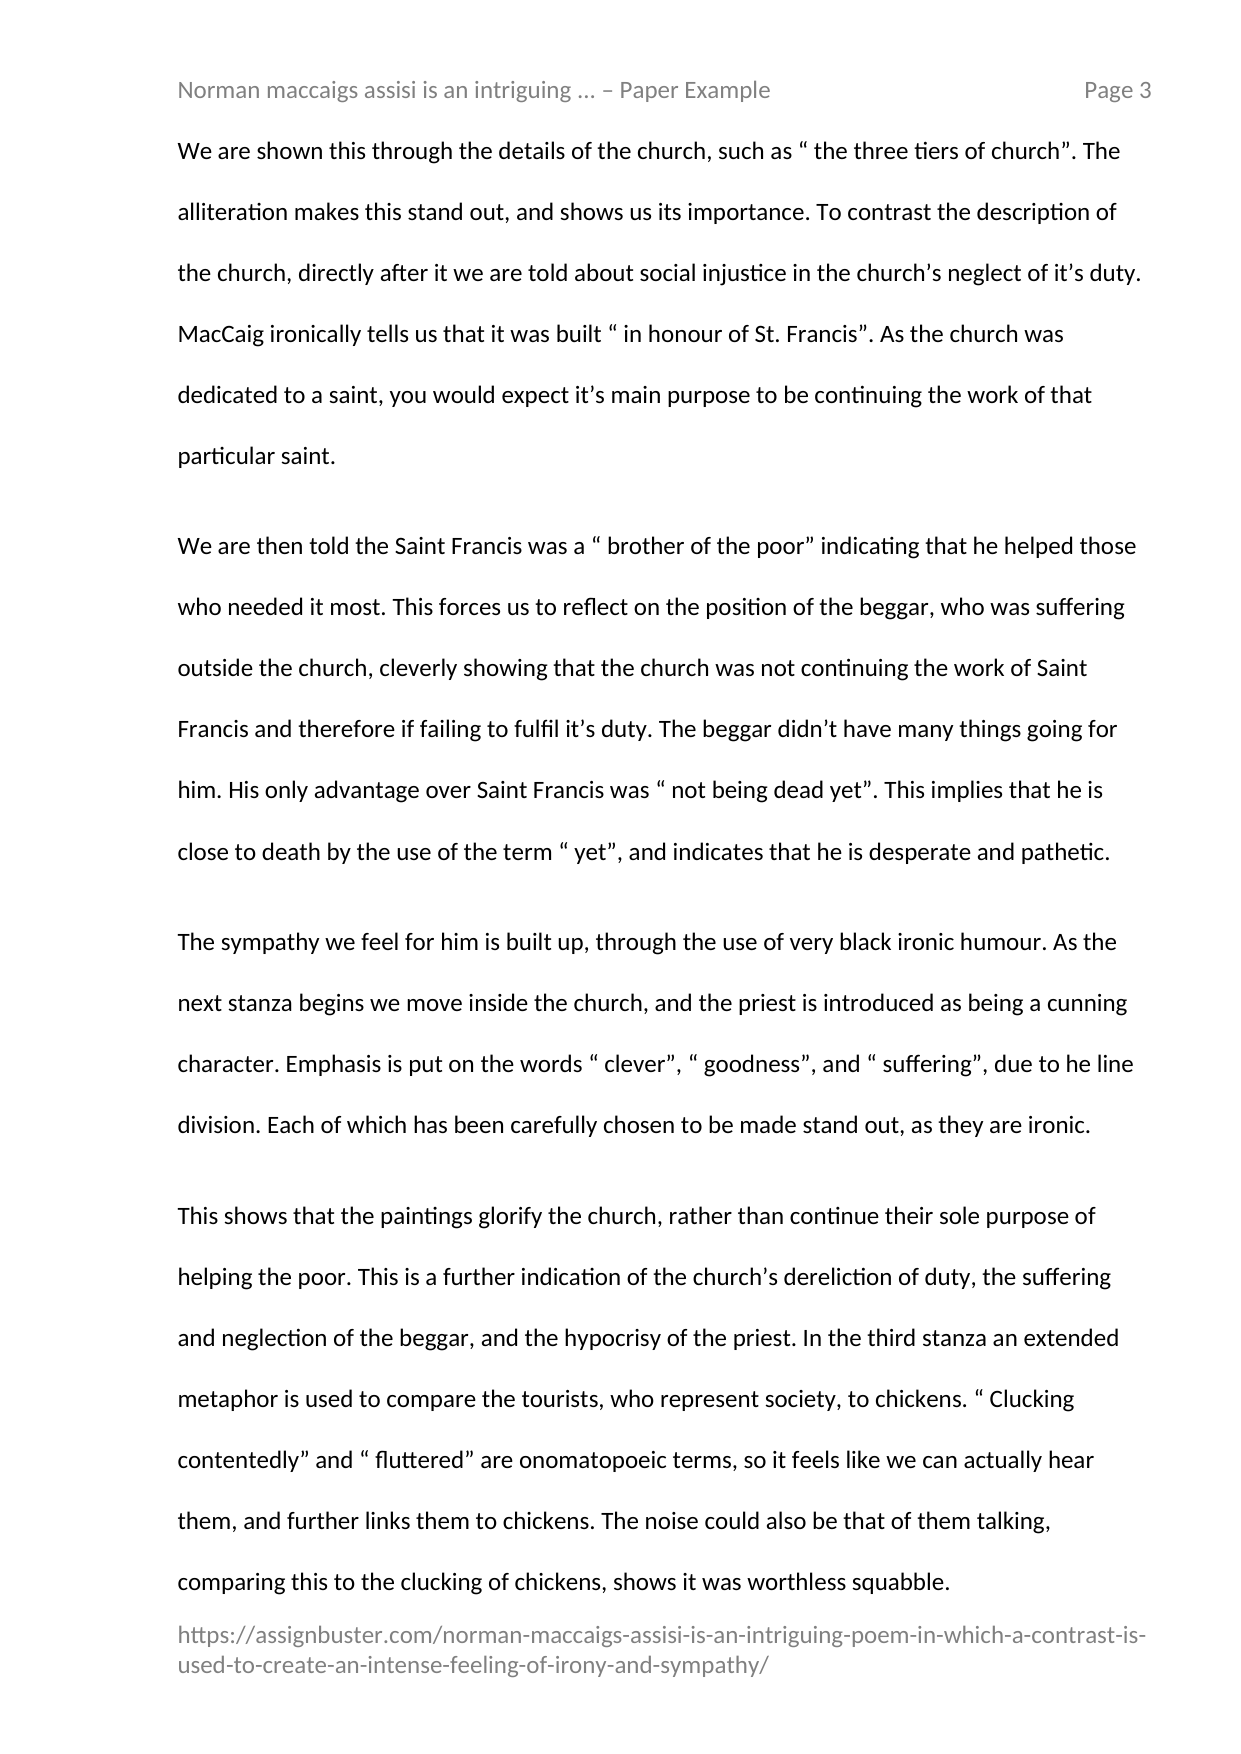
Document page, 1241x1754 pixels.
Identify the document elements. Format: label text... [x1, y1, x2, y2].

text We are shown this through the details of the church, such as “ the three tiers of church”. The alliteration makes this stand out, and shows us its importance. To contrast the description of the church, directly after it we are told about social injustice in the church’s neglect of it’s duty. MacCaig ironically tells us that it was built “ in honour of St. Francis”. As the church was dedicated to a saint, you would expect it’s main purpose to be continuing the work of that particular saint. [177, 135, 1152, 471]
text This shows that the paintings glorify the church, rather than continue their sole purpose of helping the poor. This is a further indication of the church’s dereliction of duty, the suffering and neglection of the beggar, and the hypocrisy of the priest. In the third stanza an extended metaphor is used to compare the tourists, who represent society, to chickens. “ Clucking contentedly” and “ fluttered” are onomatopoeic terms, so it feels like we can actually hear them, and further links them to chickens. The noise could also be that of them talking, comparing this to the clucking of chickens, shows it was worthless squabble. [177, 1200, 1152, 1597]
text The sympathy we feel for him is built up, through the use of very black ironic humour. As the next stanza begins we move inside the church, and the priest is introduced as being a cunning character. Emphasis is put on the words “ clever”, “ goodness”, and “ suffering”, due to he line division. Each of which has been carefully chosen to be made stand out, as they are ironic. [177, 926, 1152, 1140]
text We are then told the Saint Francis was a “ brother of the poor” indicating that he helped those who needed it most. This forces us to reflect on the position of the beggar, who was suffering outside the church, cleverly showing that the church was not continuing the work of Saint Francis and therefore if failing to fulfil it’s duty. The beggar didn’t have many things going for him. His only advantage over Saint Francis was “ not being dead yet”. This implies that he is close to death by the use of the term “ yet”, and indicates that he is desperate and pathetic. [177, 531, 1152, 866]
